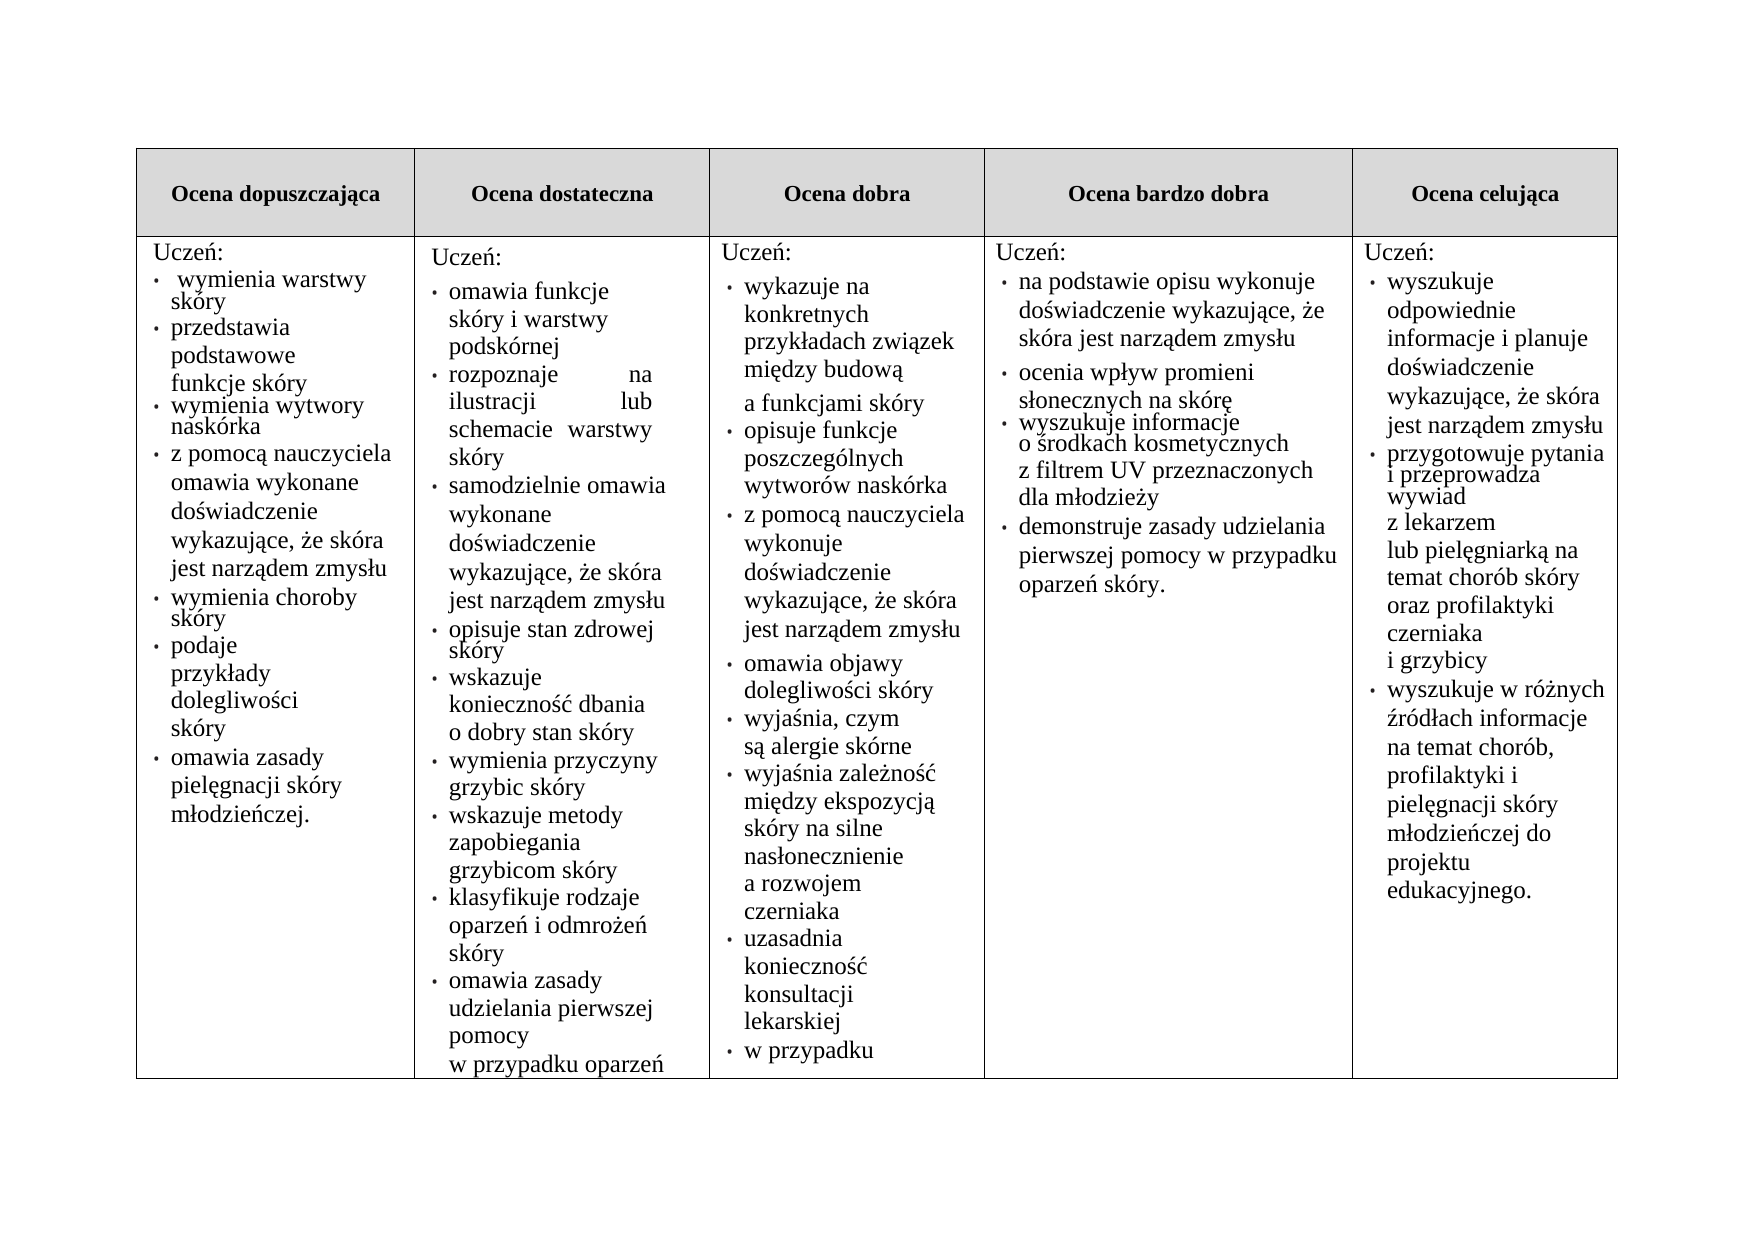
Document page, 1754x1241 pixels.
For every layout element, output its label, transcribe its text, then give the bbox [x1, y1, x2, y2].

table_header Ocena dostateczna [415, 149, 709, 236]
table_header Ocena dobra [710, 149, 984, 236]
table_header Ocena dopuszczająca [137, 149, 414, 236]
table_header Ocena celująca [1353, 149, 1617, 236]
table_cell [710, 237, 984, 1078]
table_header Ocena bardzo dobra [985, 149, 1352, 236]
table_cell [137, 237, 414, 1078]
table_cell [415, 237, 709, 1078]
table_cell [985, 237, 1352, 1078]
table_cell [1353, 237, 1617, 1078]
